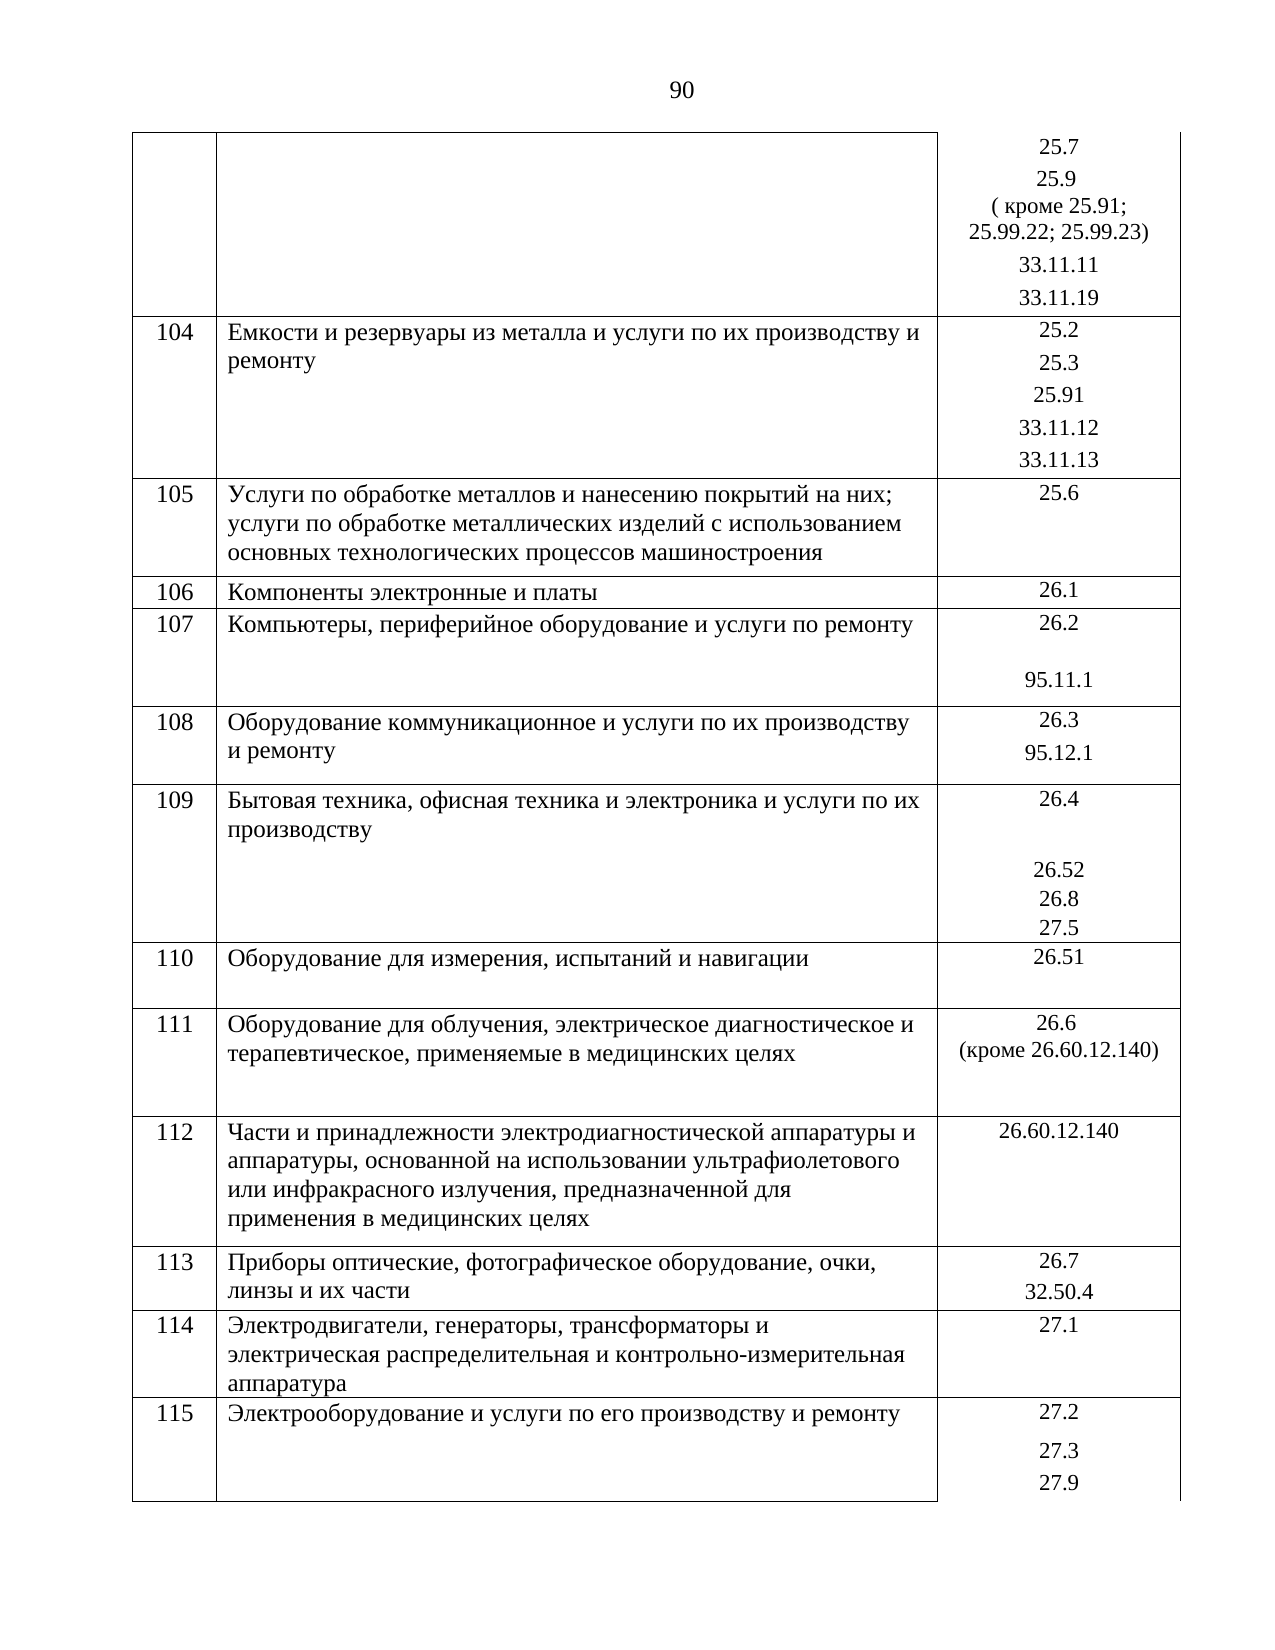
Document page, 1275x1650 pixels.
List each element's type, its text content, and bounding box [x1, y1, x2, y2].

table_cell 26.3 [938, 707, 1180, 738]
table_cell 114 [133, 1311, 216, 1397]
table_cell 25.91 [938, 381, 1180, 413]
table_cell Услуги по обработке металлов и нанесению покрытий на них; услуги по обработке металлических изделий с использованием основных технологических процессов машиностроения [217, 479, 937, 576]
table_cell 105 [133, 479, 216, 576]
table_cell 107 [133, 609, 216, 706]
table_cell 27.1 [938, 1311, 1180, 1397]
table_cell 26.52 [938, 856, 1180, 884]
table_cell 27.2 [938, 1398, 1180, 1436]
table_cell 26.8 [938, 884, 1180, 913]
table_cell 25.2 [938, 317, 1180, 348]
table_cell 104 [133, 317, 216, 478]
table_cell 26.60.12.140 [938, 1117, 1180, 1246]
table_cell Компоненты электронные и платы [217, 577, 937, 608]
table_cell 25.7 [938, 132, 1180, 164]
table_cell 25.3 [938, 348, 1180, 381]
table_cell 106 [133, 577, 216, 608]
table_cell 27.3 [938, 1436, 1180, 1468]
table_cell 26.51 [938, 943, 1180, 1008]
table_cell 33.11.13 [938, 446, 1180, 478]
table_cell 111 [133, 1009, 216, 1116]
table_cell 25.9 ( кроме 25.91; 25.99.22; 25.99.23) [938, 164, 1180, 251]
table_cell 115 [133, 1398, 216, 1501]
table_cell Оборудование для облучения, электрическое диагностическое и терапевтическое, применяемые в медицинских целях [217, 1009, 937, 1116]
table_cell 26.7 [938, 1247, 1180, 1277]
table_cell Части и принадлежности электродиагностической аппаратуры и аппаратуры, основанной на использовании ультрафиолетового или инфракрасного излучения, предназначенной для применения в медицинских целях [217, 1117, 937, 1246]
table_cell 27.9 [938, 1469, 1180, 1501]
table_cell 26.4 [938, 785, 1180, 856]
table_cell 113 [133, 1247, 216, 1309]
table_cell Электродвигатели, генераторы, трансформаторы и электрическая распределительная и контрольно-измерительная аппаратура [217, 1311, 937, 1397]
table_cell Компьютеры, периферийное оборудование и услуги по ремонту [217, 609, 937, 706]
table_cell 25.6 [938, 479, 1180, 576]
table_cell 108 [133, 707, 216, 784]
table_cell 32.50.4 [938, 1277, 1180, 1309]
table_cell Приборы оптические, фотографическое оборудование, очки, линзы и их части [217, 1247, 937, 1309]
table_cell Бытовая техника, офисная техника и электроника и услуги по их производству [217, 785, 937, 942]
table_cell Электрооборудование и услуги по его производству и ремонту [217, 1398, 937, 1501]
table_cell 112 [133, 1117, 216, 1246]
table_cell 95.12.1 [938, 738, 1180, 784]
table_cell 26.2 [938, 609, 1180, 666]
table_cell 33.11.12 [938, 413, 1180, 446]
table_cell Емкости и резервуары из металла и услуги по их производству и ремонту [217, 317, 937, 478]
table_cell 33.11.19 [938, 283, 1180, 316]
table_cell Оборудование для измерения, испытаний и навигации [217, 943, 937, 1008]
table_cell 109 [133, 785, 216, 942]
table_cell 110 [133, 943, 216, 1008]
table_cell 27.5 [938, 913, 1180, 942]
table_cell 26.6 (кроме 26.60.12.140) [938, 1009, 1180, 1116]
table_cell 95.11.1 [938, 666, 1180, 706]
table_cell Оборудование коммуникационное и услуги по их производству и ремонту [217, 707, 937, 784]
table_cell 33.11.11 [938, 251, 1180, 283]
table_cell 26.1 [938, 577, 1180, 608]
